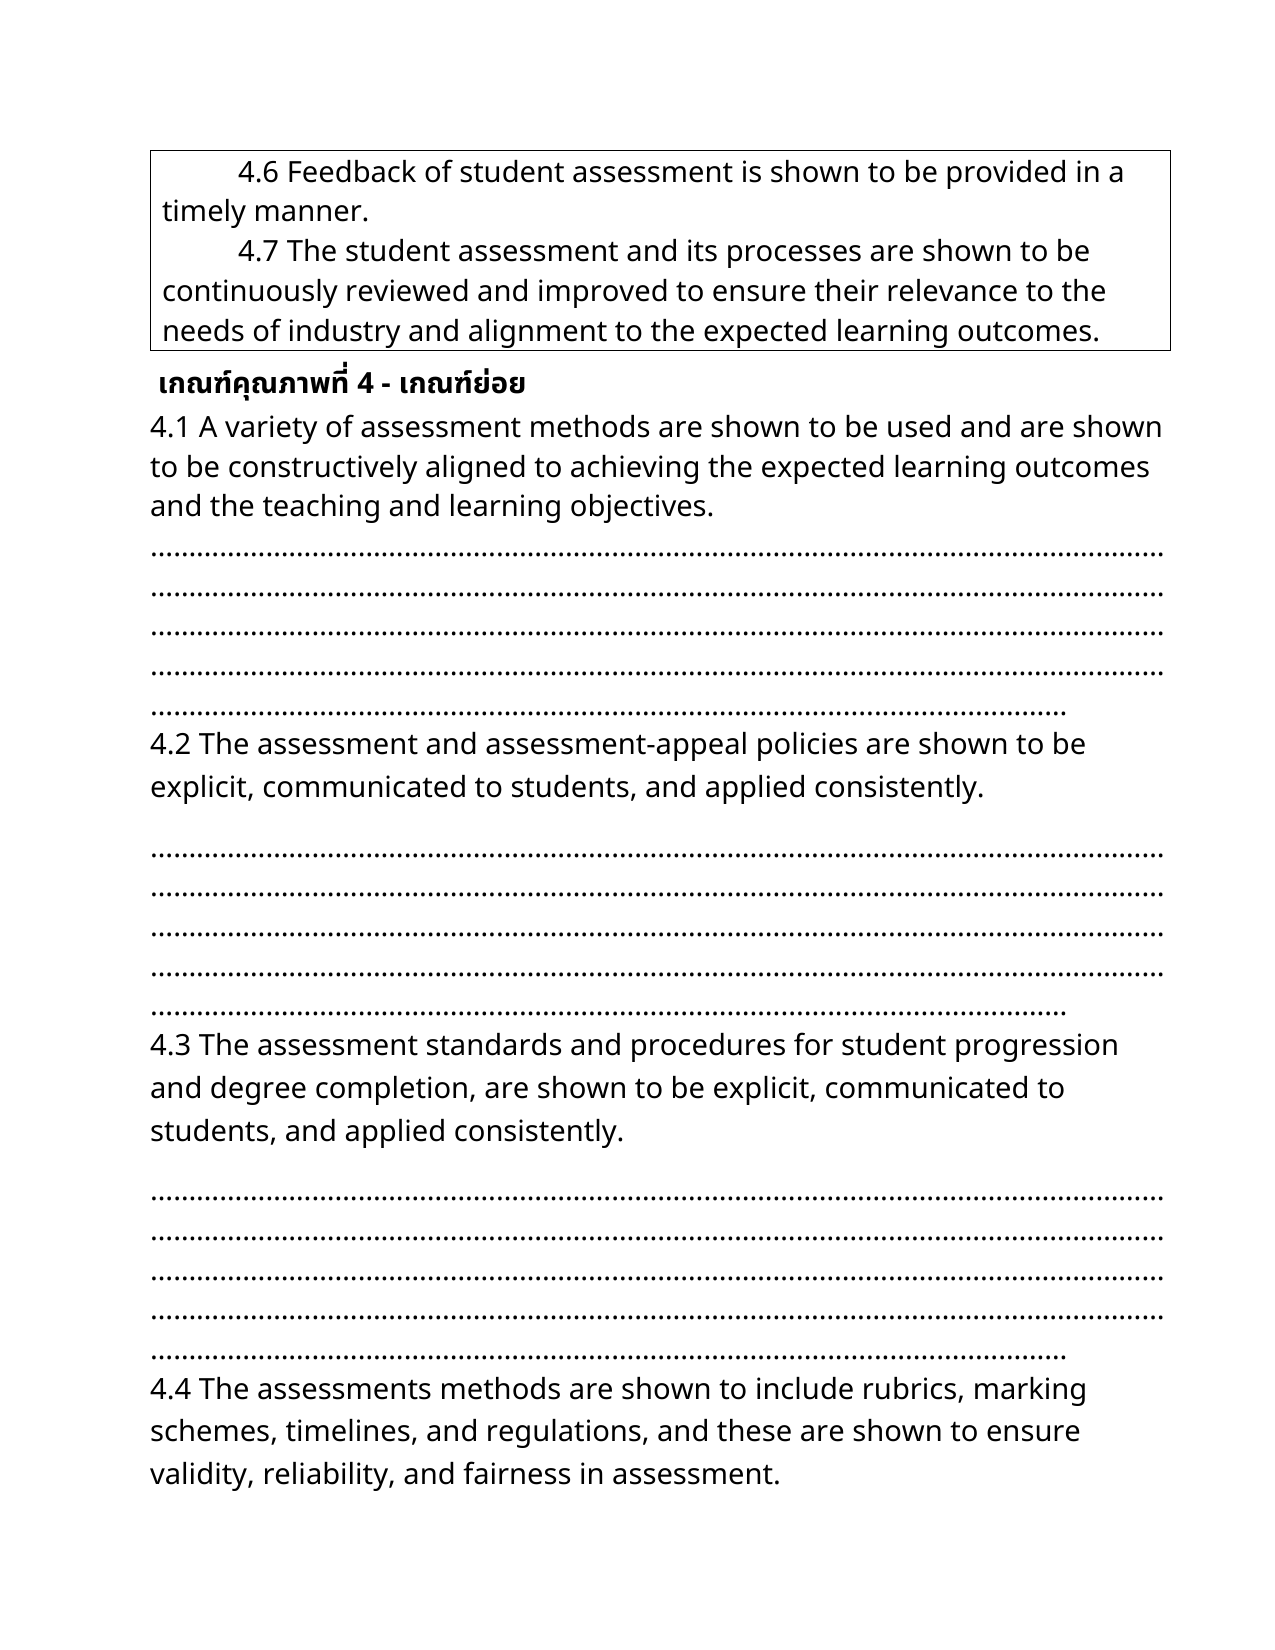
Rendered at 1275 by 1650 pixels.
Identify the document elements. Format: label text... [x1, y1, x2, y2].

text 4.4 The assessments methods are shown to include rubrics, marking schemes, timelines, and regulations, and these are shown to ensure validity, reliability, and fairness in assessment. [150, 1368, 1167, 1493]
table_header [151, 151, 1170, 349]
text 4.2 The assessment and assessment-appeal policies are shown to be explicit, communicated to students, and applied consistently. [150, 724, 1167, 806]
text เกณฑ์คุณภาพที่ 4 - เกณฑ์ย่อย [150, 362, 1167, 406]
text 4.1 A variety of assessment methods are shown to be used and are shown to be constructively aligned to achieving the expected learning outcomes and the teaching and learning objectives. ……………………………………………………………………………………………………………………………………………………………………………………………………………………………………………………………………………………………………………………………………………………………………………………………………………………………………………………………………………………………………………………………………………………………..........................………… [150, 406, 1167, 724]
text 4.3 The assessment standards and procedures for student progression and degree completion, are shown to be explicit, communicated to students, and applied consistently. [150, 1024, 1167, 1150]
